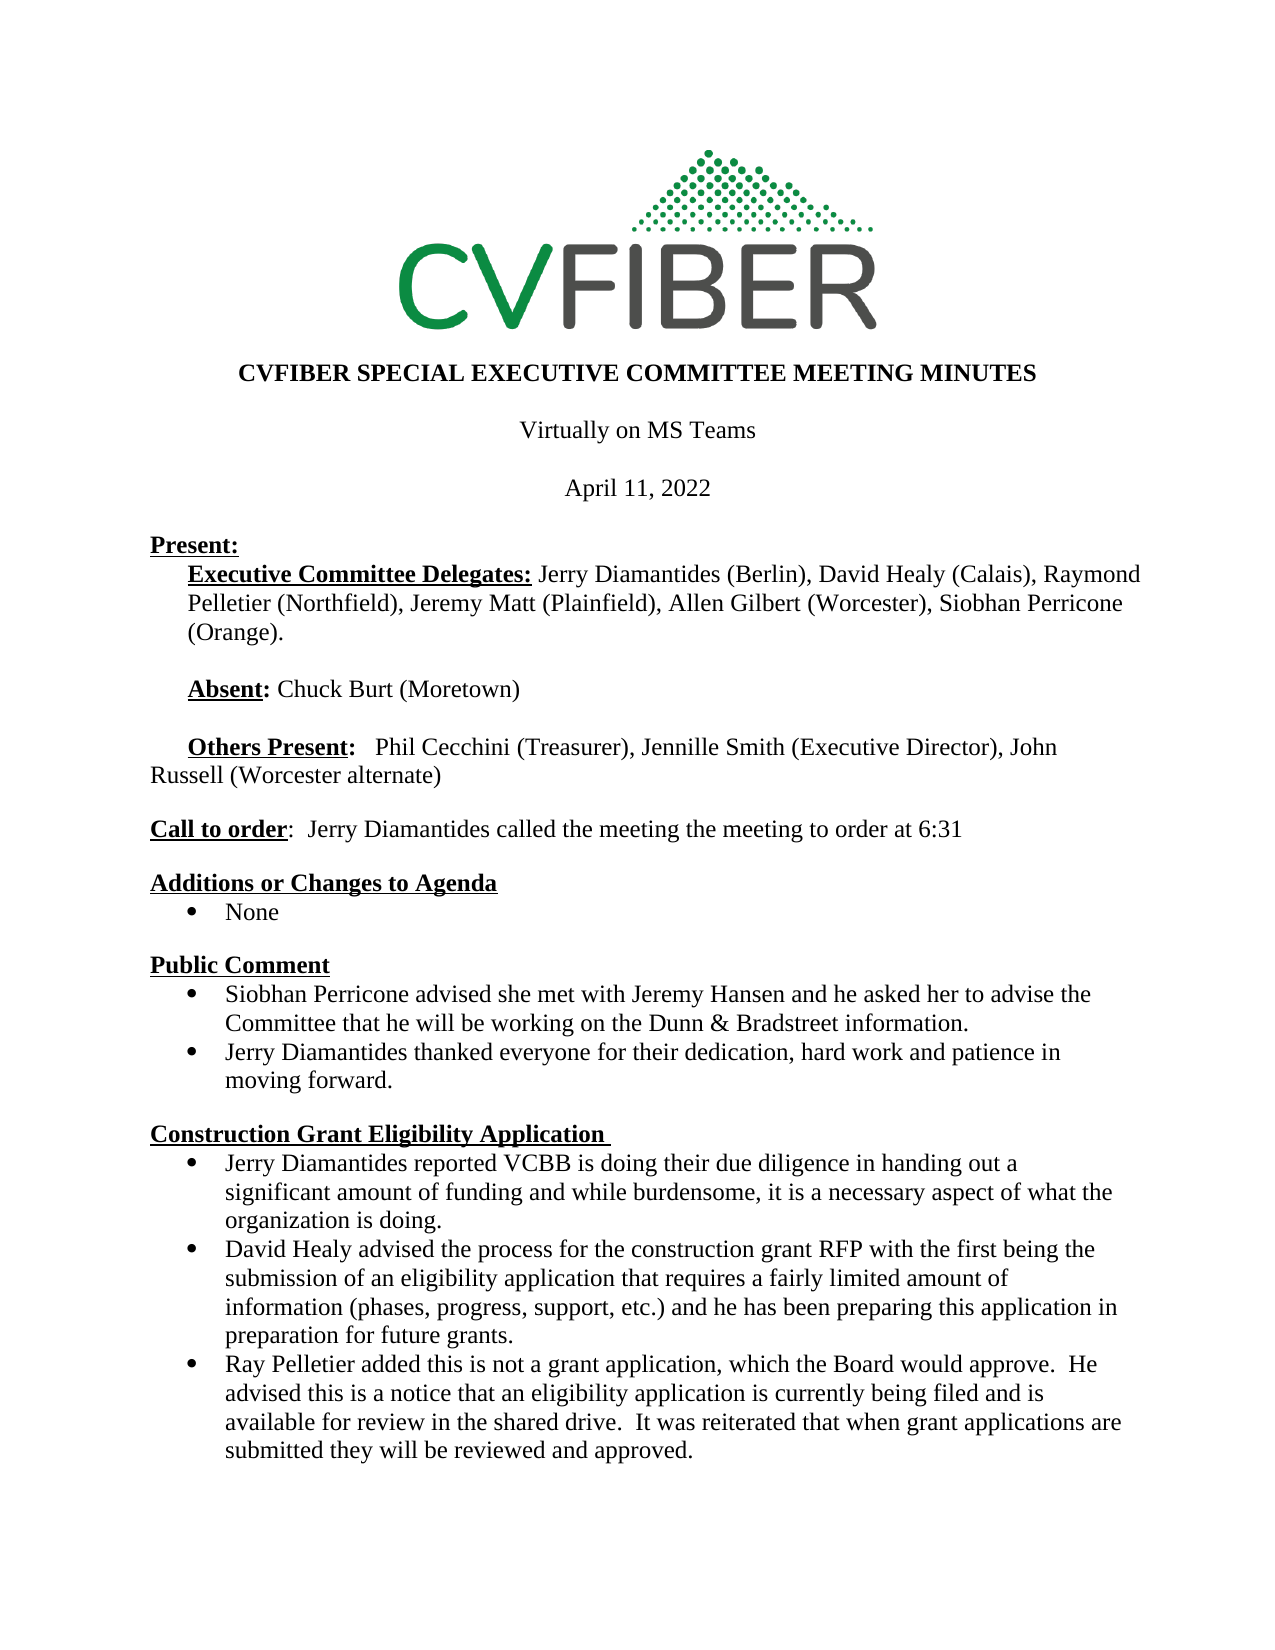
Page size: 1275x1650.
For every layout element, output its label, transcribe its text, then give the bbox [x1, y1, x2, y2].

list David Healy advised the process for the construction grant RFP with the first being the submission of an eligibility application that requires a fairly limited amount of information (phases, progress, support, etc.) and he has been preparing this application in preparation for future grants. [187, 1234, 1125, 1349]
text Virtually on MS Teams [150, 416, 1125, 444]
text CVFIBER SPECIAL EXECUTIVE COMMITTEE MEETING MINUTES [150, 358, 1125, 387]
list None [187, 897, 1125, 926]
text Public Comment [150, 951, 1155, 979]
text Additions or Changes to Agenda [150, 868, 1155, 897]
text Executive Committee Delegates: Jerry Diamantides (Berlin), David Healy (Calais), Raymond Pelletier (Northfield), Jeremy Matt (Plainfield), Allen Gilbert (Worcester), Siobhan Perricone (Orange). [187, 559, 1155, 646]
list Siobhan Perricone advised she met with Jeremy Hansen and he asked her to advise the Committee that he will be working on the Dunn & Bradstreet information. [187, 979, 1125, 1037]
text Call to order: Jerry Diamantides called the meeting the meeting to order at 6:31 [150, 814, 1155, 843]
text Absent: Chuck Burt (Moretown) [187, 674, 1155, 703]
list Ray Pelletier added this is not a grant application, which the Board would approve. He advised this is a notice that an eligibility application is currently being filed and is available for review in the shared drive. It was reiterated that when grant applications are submitted they will be reviewed and approved. [187, 1349, 1125, 1464]
picture [398, 150, 877, 330]
text April 11, 2022 [150, 473, 1125, 502]
text Construction Grant Eligibility Application [150, 1119, 1155, 1148]
list Jerry Diamantides thanked everyone for their dedication, hard work and patience in moving forward. [187, 1037, 1125, 1094]
list Jerry Diamantides reported VCBB is doing their due diligence in handing out a significant amount of funding and while burdensome, it is a necessary aspect of what the organization is doing. [187, 1148, 1125, 1234]
text Others Present: Phil Cecchini (Treasurer), Jennille Smith (Executive Director), John Russell (Worcester alternate) [150, 732, 1125, 789]
text Present: [150, 531, 1155, 559]
